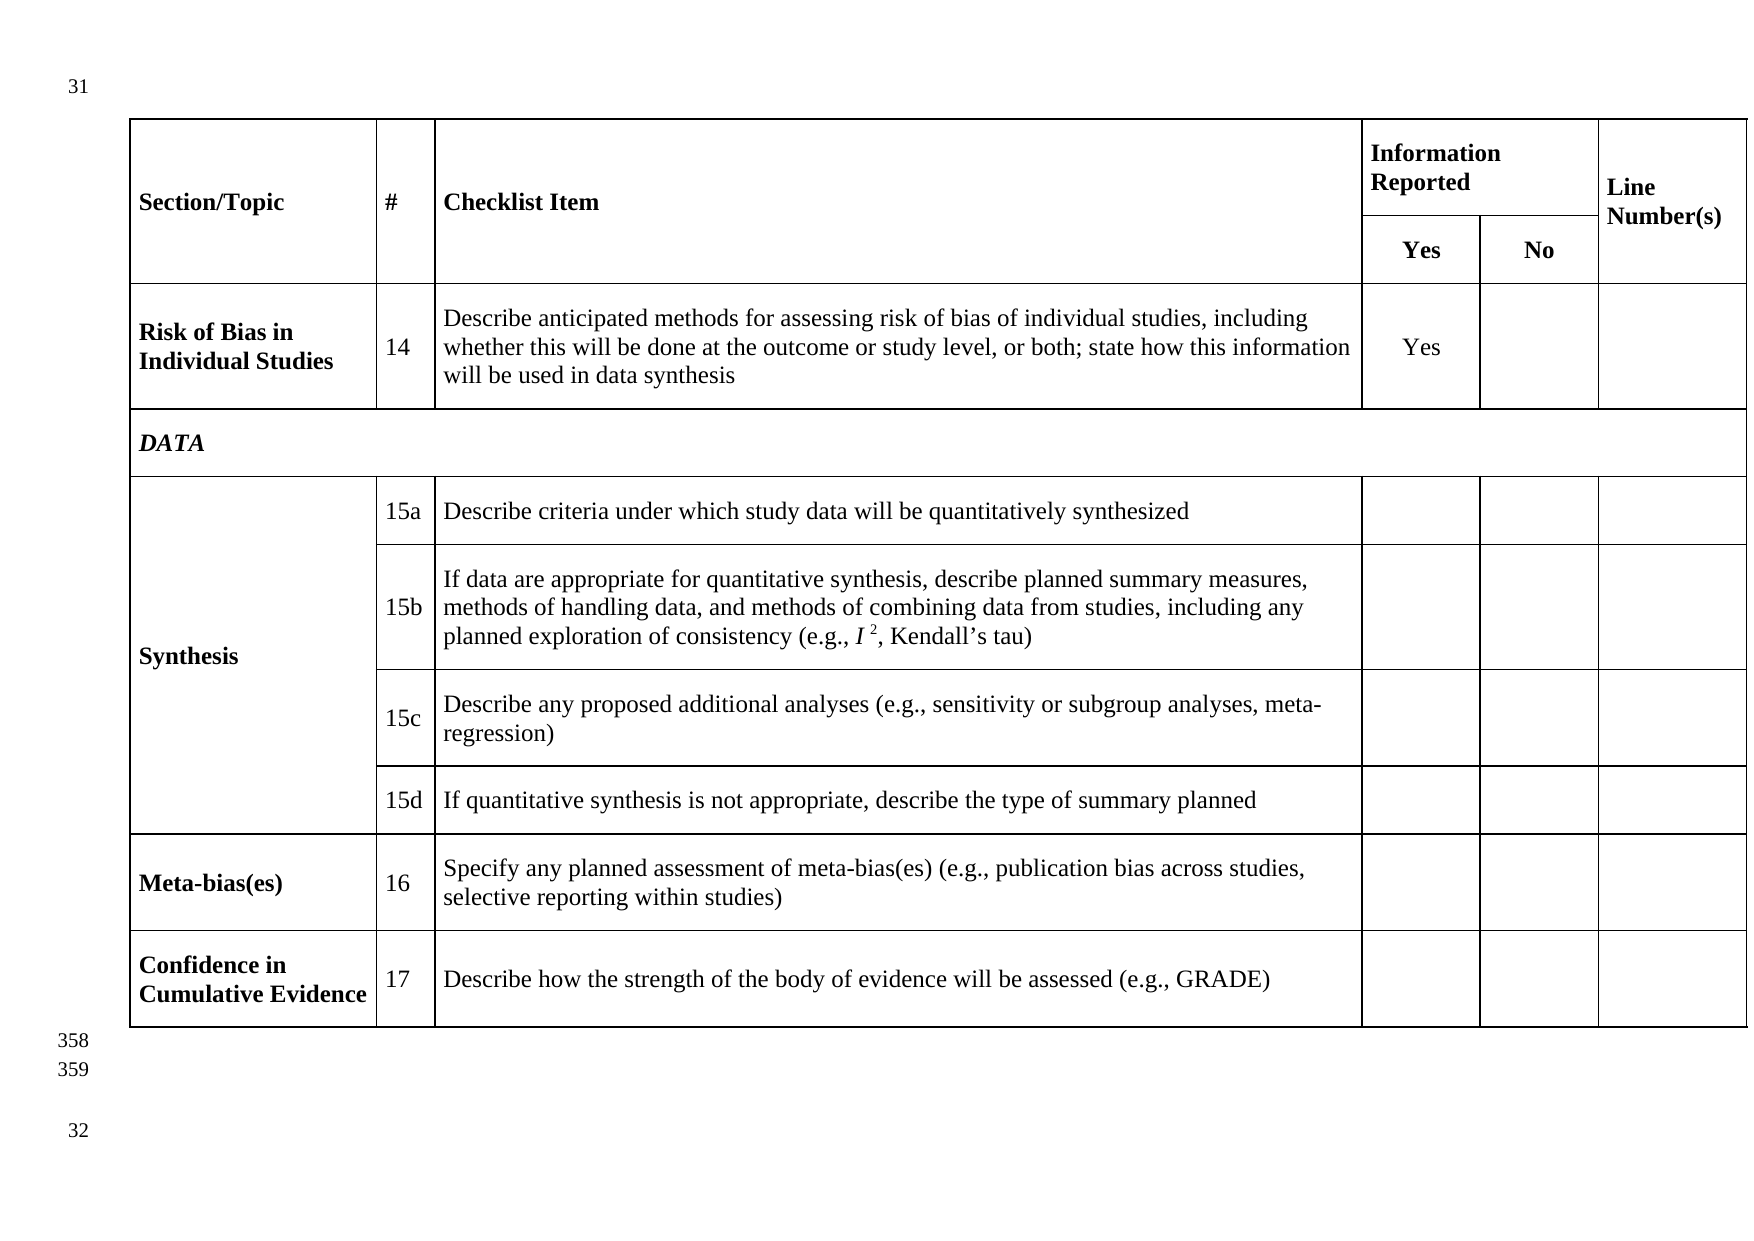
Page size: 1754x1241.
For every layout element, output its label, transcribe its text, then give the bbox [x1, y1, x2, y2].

table_header # [377, 120, 434, 282]
table_cell Specify any planned assessment of meta-bias(es) (e.g., publication bias across studies, selective reporting within studies) [436, 835, 1361, 930]
table_cell No [1481, 216, 1598, 282]
table_cell 15d [377, 767, 434, 833]
table_cell [1481, 835, 1598, 930]
table_cell Yes [1363, 216, 1479, 282]
table_cell If quantitative synthesis is not appropriate, describe the type of summary planned [436, 767, 1361, 833]
table_cell Describe how the strength of the body of evidence will be assessed (e.g., GRADE) [436, 931, 1361, 1026]
table_cell [1363, 545, 1479, 669]
table_cell 17 [377, 931, 434, 1026]
table_cell DATA [131, 410, 1746, 476]
table_cell Describe any proposed additional analyses (e.g., sensitivity or subgroup analyses, meta-regression) [436, 670, 1361, 765]
table_cell [1481, 284, 1598, 408]
table_cell Meta-bias(es) [131, 835, 376, 930]
table_cell [1481, 670, 1598, 765]
table_cell Yes [1363, 284, 1479, 408]
table_cell [1363, 931, 1479, 1026]
table_cell Describe criteria under which study data will be quantitatively synthesized [436, 477, 1361, 543]
table_cell 15c [377, 670, 434, 765]
table_header Line Number(s) [1599, 120, 1746, 282]
table_cell Confidence in Cumulative Evidence [131, 931, 376, 1026]
table_cell [1599, 477, 1746, 543]
table_cell [1481, 767, 1598, 833]
table_cell 16 [377, 835, 434, 930]
table_cell [1599, 767, 1746, 833]
table_cell [1481, 545, 1598, 669]
table_cell Describe anticipated methods for assessing risk of bias of individual studies, including whether this will be done at the outcome or study level, or both; state how this information will be used in data synthesis [436, 284, 1361, 408]
table_header Information Reported [1363, 120, 1598, 215]
table_cell Risk of Bias in Individual Studies [131, 284, 376, 408]
table_cell [1481, 477, 1598, 543]
table_cell [1363, 670, 1479, 765]
table_cell [1481, 931, 1598, 1026]
table_cell [1599, 284, 1746, 408]
table_cell 15b [377, 545, 434, 669]
table_header Section/Topic [131, 120, 376, 282]
table_cell [1363, 477, 1479, 543]
table_cell [1363, 835, 1479, 930]
table_cell [1599, 835, 1746, 930]
table_cell 15a [377, 477, 434, 543]
table_cell Synthesis [131, 477, 376, 833]
table_cell [1599, 931, 1746, 1026]
table_cell [1599, 545, 1746, 669]
table_header Checklist Item [436, 120, 1361, 282]
table_cell [1599, 670, 1746, 765]
table_cell [1363, 767, 1479, 833]
table_cell 14 [377, 284, 434, 408]
table_cell If data are appropriate for quantitative synthesis, describe planned summary measures, methods of handling data, and methods of combining data from studies, including any planned exploration of consistency (e.g., I 2, Kendall’s tau) [436, 545, 1361, 669]
